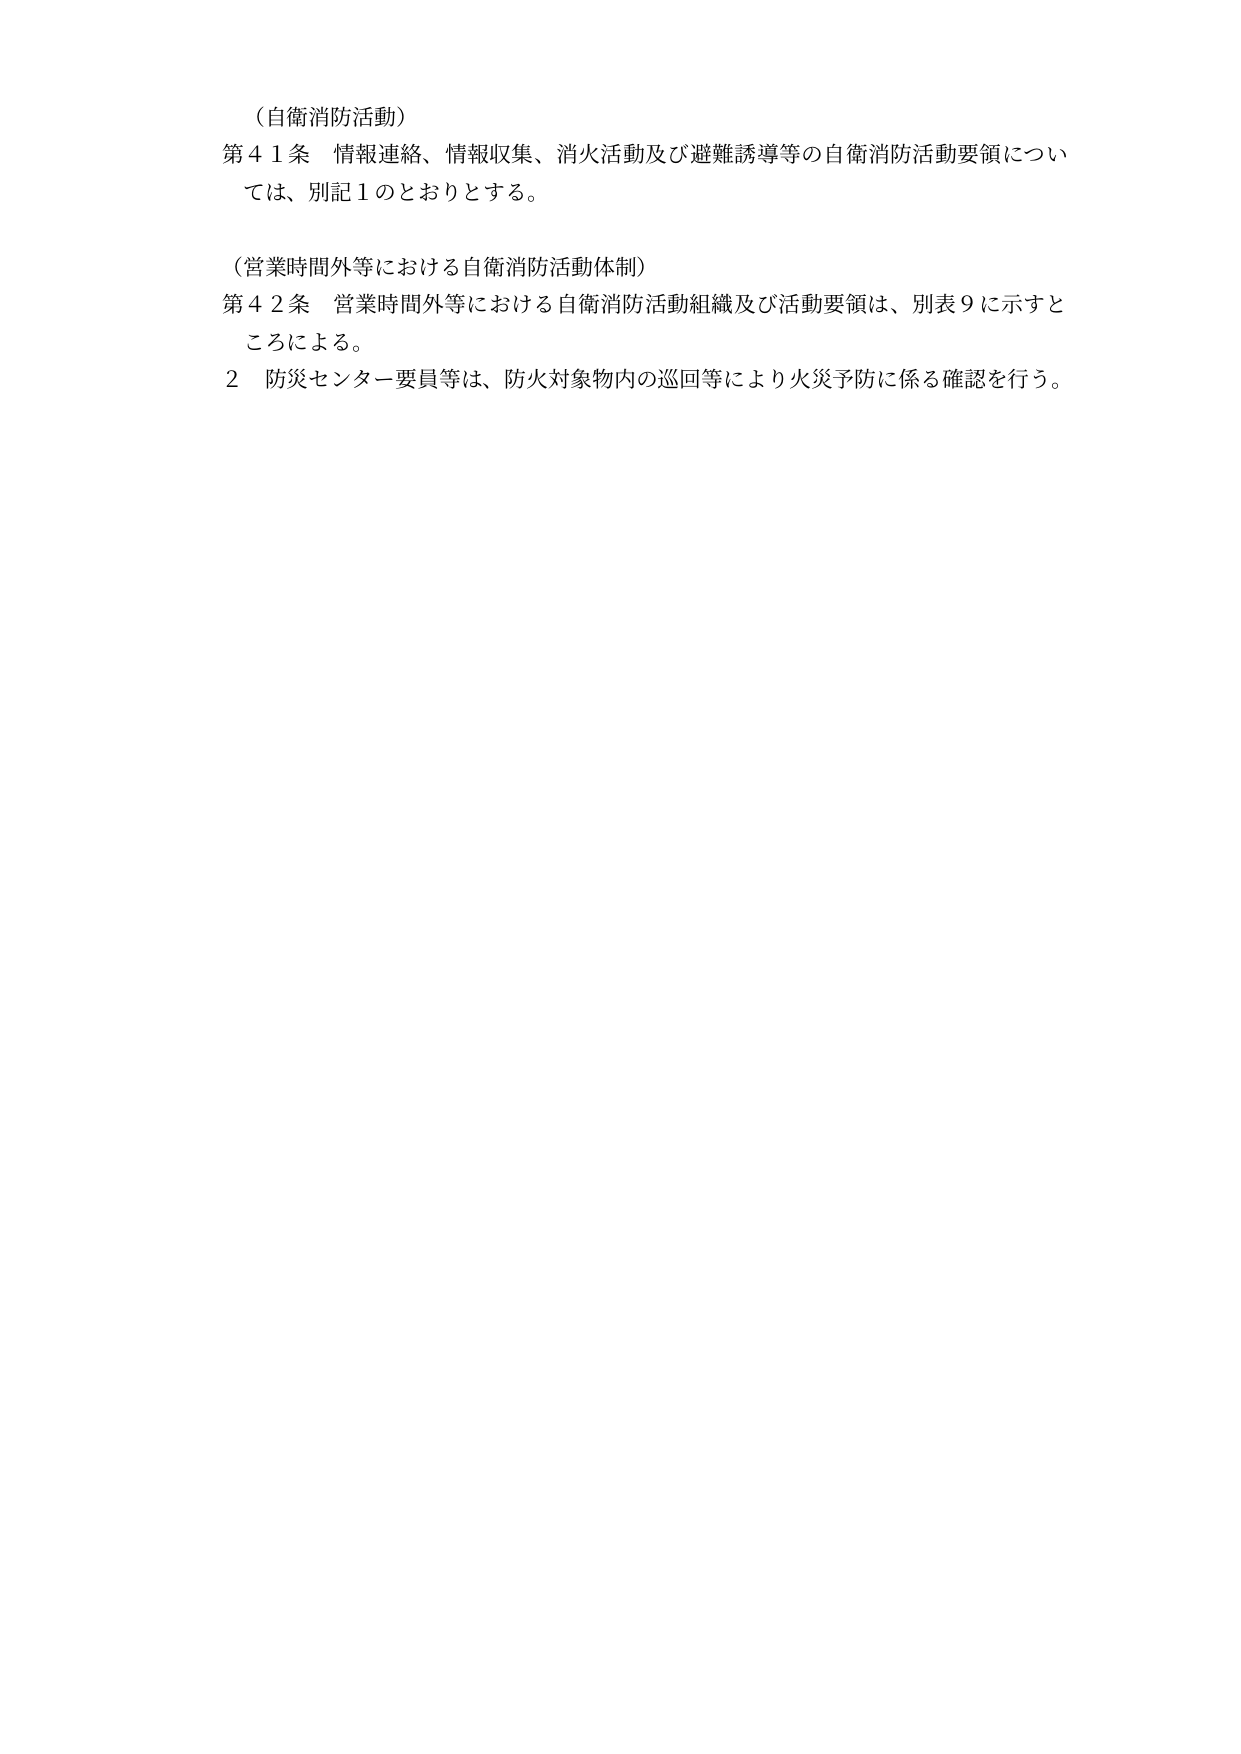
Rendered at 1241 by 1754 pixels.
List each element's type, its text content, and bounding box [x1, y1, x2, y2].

text 第４１条 情報連絡、情報収集、消火活動及び避難誘導等の自衛消防活動要領については、別記１のとおりとする。 [177, 134, 1072, 209]
text 第４２条 営業時間外等における自衛消防活動組織及び活動要領は、別表９に示すところによる。 [177, 284, 1072, 359]
text ２ 防災センター要員等は、防火対象物内の巡回等により火災予防に係る確認を行う。 [177, 359, 1072, 397]
text （自衛消防活動） [177, 97, 1072, 134]
text ▲（営業時間外等における自衛消防活動体制） [177, 247, 1072, 284]
